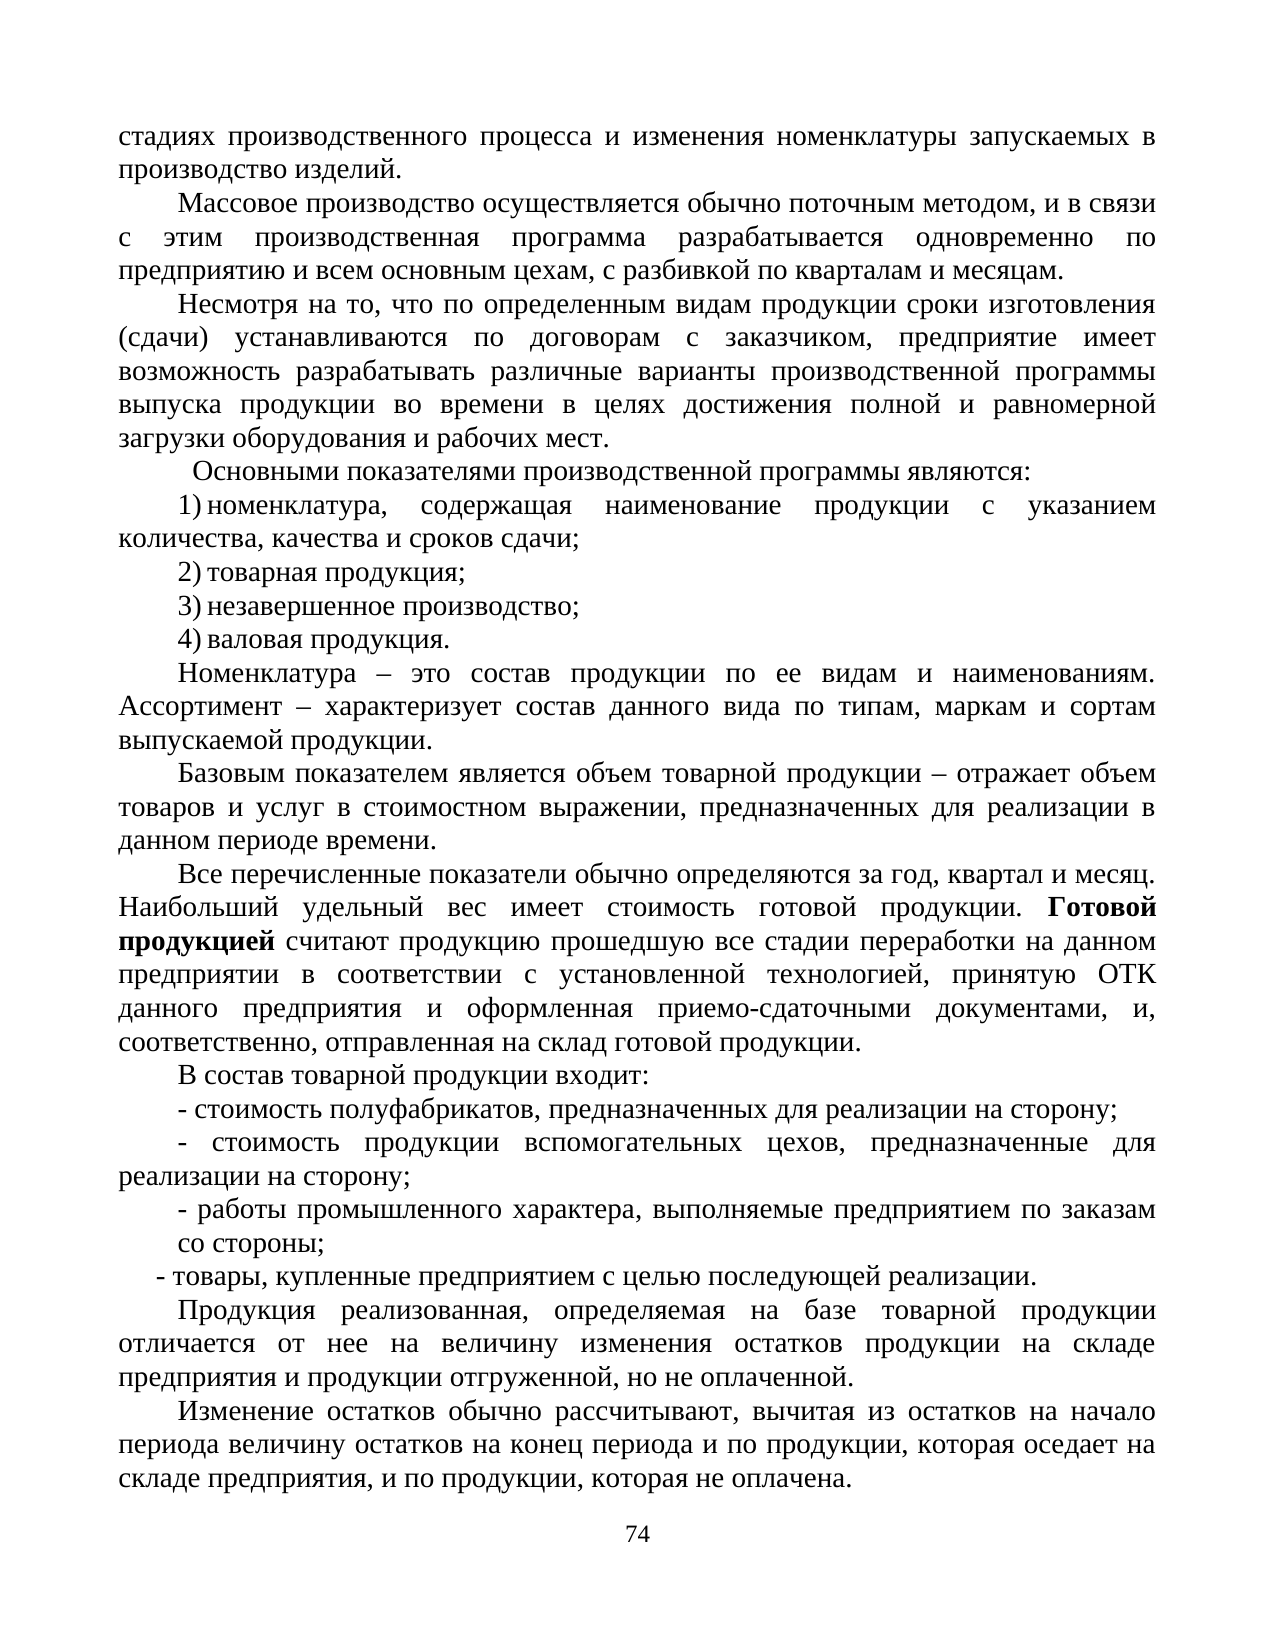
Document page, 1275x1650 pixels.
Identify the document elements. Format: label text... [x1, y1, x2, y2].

text - стоимость полуфабрикатов, предназначенных для реализации на сторону; [118, 1091, 1157, 1124]
text - стоимость продукции вспомогательных цехов, предназначенные для реализации на сторону; [118, 1124, 1157, 1191]
list номенклатура, содержащая наименование продукции с указанием количества, качества и сроков сдачи; [118, 487, 1157, 554]
text - работы промышленного характера, выполняемые предприятием по заказам со стороны; [177, 1191, 1157, 1258]
list незавершенное производство; [118, 588, 1157, 621]
text Базовым показателем является объем товарной продукции – отражает объем товаров и услуг в стоимостном выражении, предназначенных для реализации в данном периоде времени. [118, 755, 1157, 856]
list валовая продукция. [118, 621, 1157, 655]
text Изменение остатков обычно рассчитывают, вычитая из остатков на начало периода величину остатков на конец периода и по продукции, которая оседает на складе предприятия, и по продукции, которая не оплачена. [118, 1393, 1157, 1493]
text Массовое производство осуществляется обычно поточным методом, и в связи с этим производственная программа разрабатывается одновременно по предприятию и всем основным цехам, с разбивкой по кварталам и месяцам. [118, 185, 1157, 286]
text Основными показателями производственной программы являются: [118, 453, 1157, 487]
text Продукция реализованная, определяемая на базе товарной продукции отличается от нее на величину изменения остатков продукции на складе предприятия и продукции отгруженной, но не оплаченной. [118, 1292, 1157, 1393]
text В состав товарной продукции входит: [118, 1057, 1157, 1091]
text Несмотря на то, что по определенным видам продукции сроки изготовления (сдачи) устанавливаются по договорам с заказчиком, предприятие имеет возможность разрабатывать различные варианты производственной программы выпуска продукции во времени в целях достижения полной и равномерной загрузки оборудования и рабочих мест. [118, 286, 1157, 453]
text Номенклатура – это состав продукции по ее видам и наименованиям. Ассортимент – характеризует состав данного вида по типам, маркам и сортам выпускаемой продукции. [118, 655, 1157, 755]
text - товары, купленные предприятием с целью последующей реализации. [156, 1258, 1157, 1292]
text Все перечисленные показатели обычно определяются за год, квартал и месяц. Наибольший удельный вес имеет стоимость готовой продукции. Готовой продукцией считают продукцию прошедшую все стадии переработки на данном предприятии в соответствии с установленной технологией, принятую ОТК данного предприятия и оформленная приемо-сдаточными документами, и, соответственно, отправленная на склад готовой продукции. [118, 856, 1157, 1057]
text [118, 118, 1157, 185]
list товарная продукция; [118, 554, 1157, 588]
